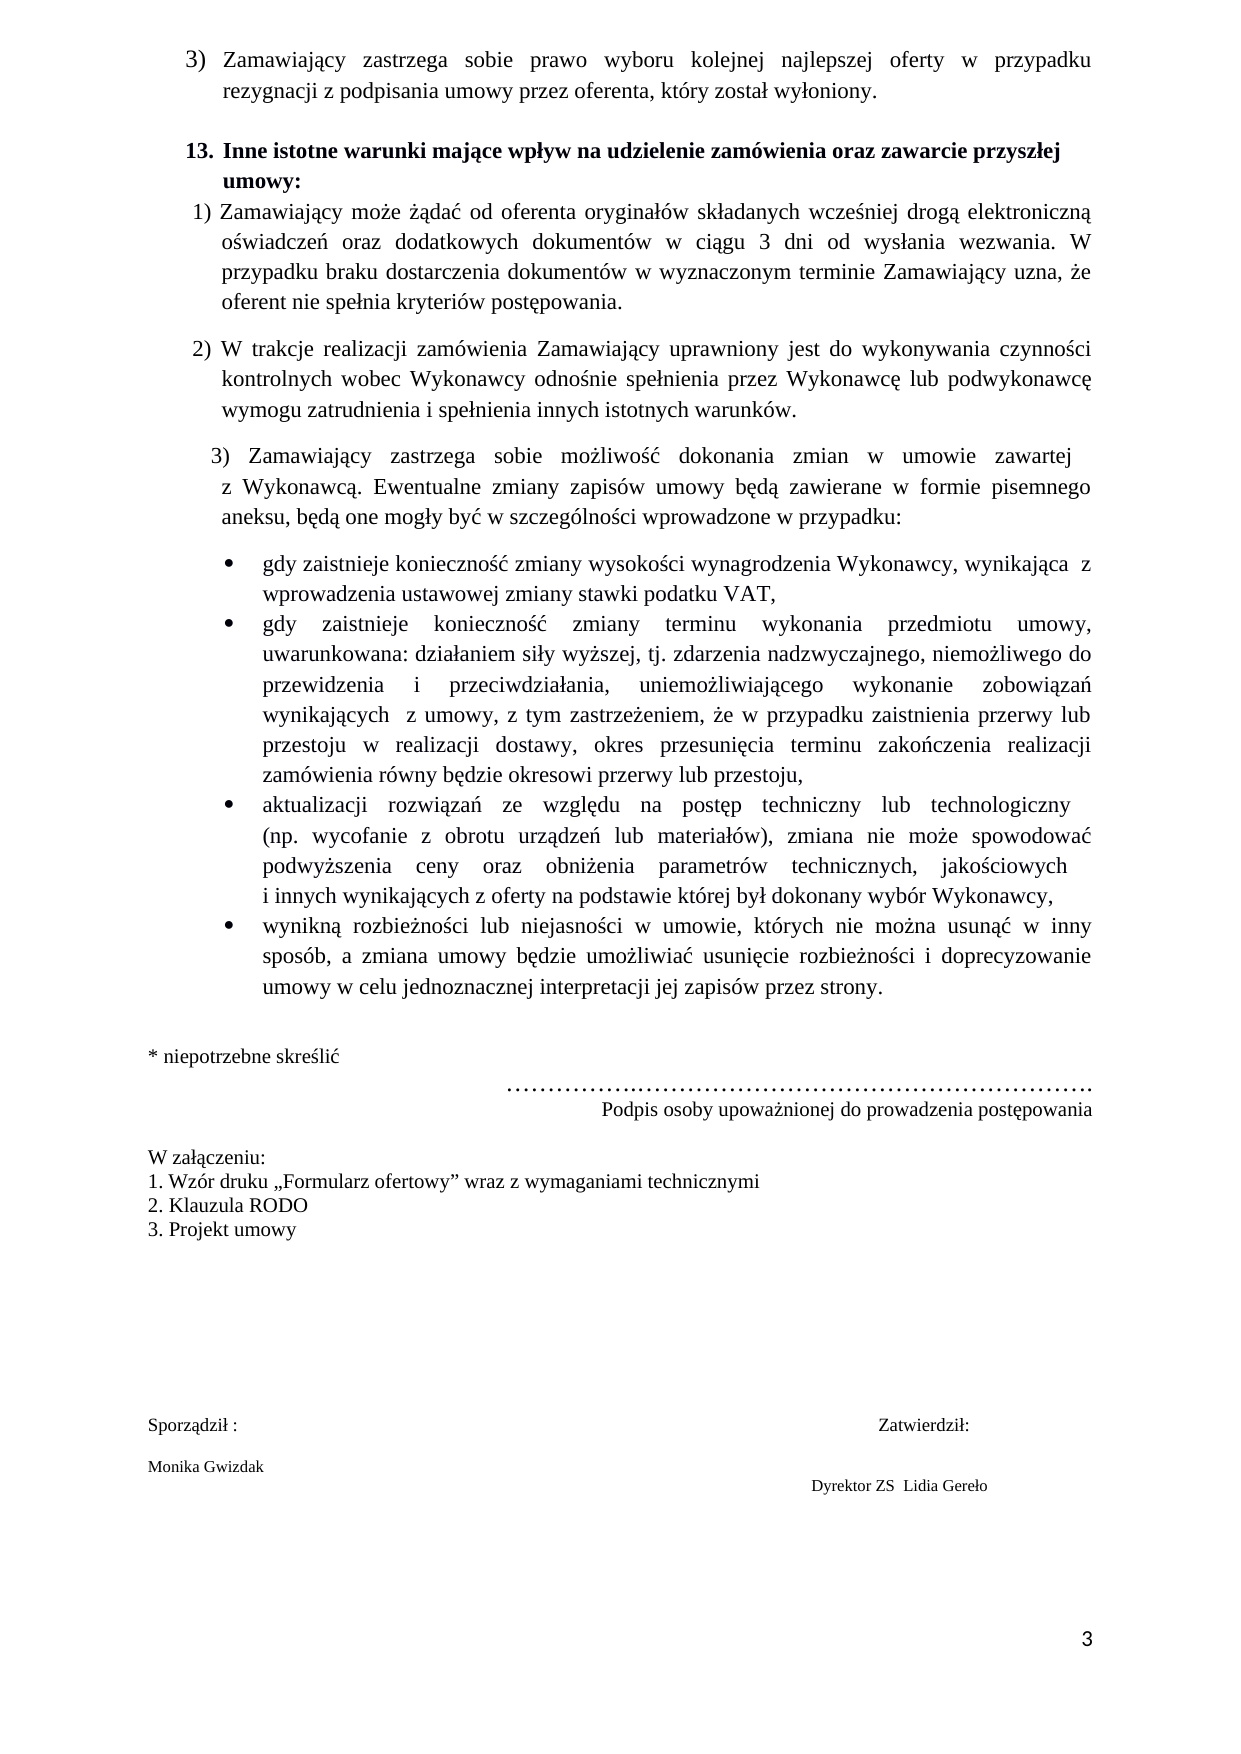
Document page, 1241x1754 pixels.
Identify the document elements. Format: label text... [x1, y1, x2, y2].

text * niepotrzebne skreślić [148, 1044, 1093, 1068]
list Zamawiający zastrzega sobie prawo wyboru kolejnej najlepszej oferty w przypadku rezygnacji z podpisania umowy przez oferenta, który został wyłoniony. [185, 44, 1093, 103]
text …………….………………………………………………. [148, 1068, 1093, 1097]
list Inne istotne warunki mające wpływ na udzielenie zamówienia oraz zawarcie przyszłej umowy: [185, 137, 1093, 194]
text 1) Zamawiający może żądać od oferenta oryginałów składanych wcześniej drogą elektroniczną oświadczeń oraz dodatkowych dokumentów w ciągu 3 dni od wysłania wezwania. W przypadku braku dostarczenia dokumentów w wyznaczonym terminie Zamawiający uzna, że oferent nie spełnia kryteriów postępowania. [192, 198, 1093, 315]
text 1. Wzór druku „Formularz ofertowy” wraz z wymaganiami technicznymi [148, 1169, 1093, 1193]
list aktualizacji rozwiązań ze względu na postęp techniczny lub technologiczny (np. wycofanie z obrotu urządzeń lub materiałów), zmiana nie może spowodować podwyższenia ceny oraz obniżenia parametrów technicznych, jakościowych i innych wynikających z oferty na podstawie której był dokonany wybór Wykonawcy, [225, 792, 1093, 908]
list wynikną rozbieżności lub niejasności w umowie, których nie można usunąć w inny sposób, a zmiana umowy będzie umożliwiać usunięcie rozbieżności i doprecyzowanie umowy w celu jednoznacznej interpretacji jej zapisów przez strony. [225, 912, 1093, 999]
list gdy zaistnieje konieczność zmiany wysokości wynagrodzenia Wykonawcy, wynikająca z wprowadzenia ustawowej zmiany stawki podatku VAT, [225, 550, 1093, 606]
text 3. Projekt umowy [148, 1217, 1093, 1241]
text 2. Klauzula RODO [148, 1193, 1093, 1217]
text Monika Gwizdak [148, 1457, 1093, 1476]
text Sporządził : Zatwierdził: [148, 1413, 1093, 1435]
text 3) Zamawiający zastrzega sobie możliwość dokonania zmian w umowie zawartej z Wykonawcą. Ewentualne zmiany zapisów umowy będą zawierane w formie pisemnego aneksu, będą one mogły być w szczególności wprowadzone w przypadku: [192, 443, 1093, 529]
text 2) W trakcje realizacji zamówienia Zamawiający uprawniony jest do wykonywania czynności kontrolnych wobec Wykonawcy odnośnie spełnienia przez Wykonawcę lub podwykonawcę wymogu zatrudnienia i spełnienia innych istotnych warunków. [192, 335, 1093, 422]
text Dyrektor ZS Lidia Gereło [148, 1476, 1093, 1495]
list gdy zaistnieje konieczność zmiany terminu wykonania przedmiotu umowy, uwarunkowana: działaniem siły wyższej, tj. zdarzenia nadzwyczajnego, niemożliwego do przewidzenia i przeciwdziałania, uniemożliwiającego wykonanie zobowiązań wynikających z umowy, z tym zastrzeżeniem, że w przypadku zaistnienia przerwy lub przestoju w realizacji dostawy, okres przesunięcia terminu zakończenia realizacji zamówienia równy będzie okresowi przerwy lub przestoju, [225, 610, 1093, 788]
text Podpis osoby upoważnionej do prowadzenia postępowania [148, 1097, 1093, 1121]
text W załączeniu: [148, 1145, 1093, 1169]
